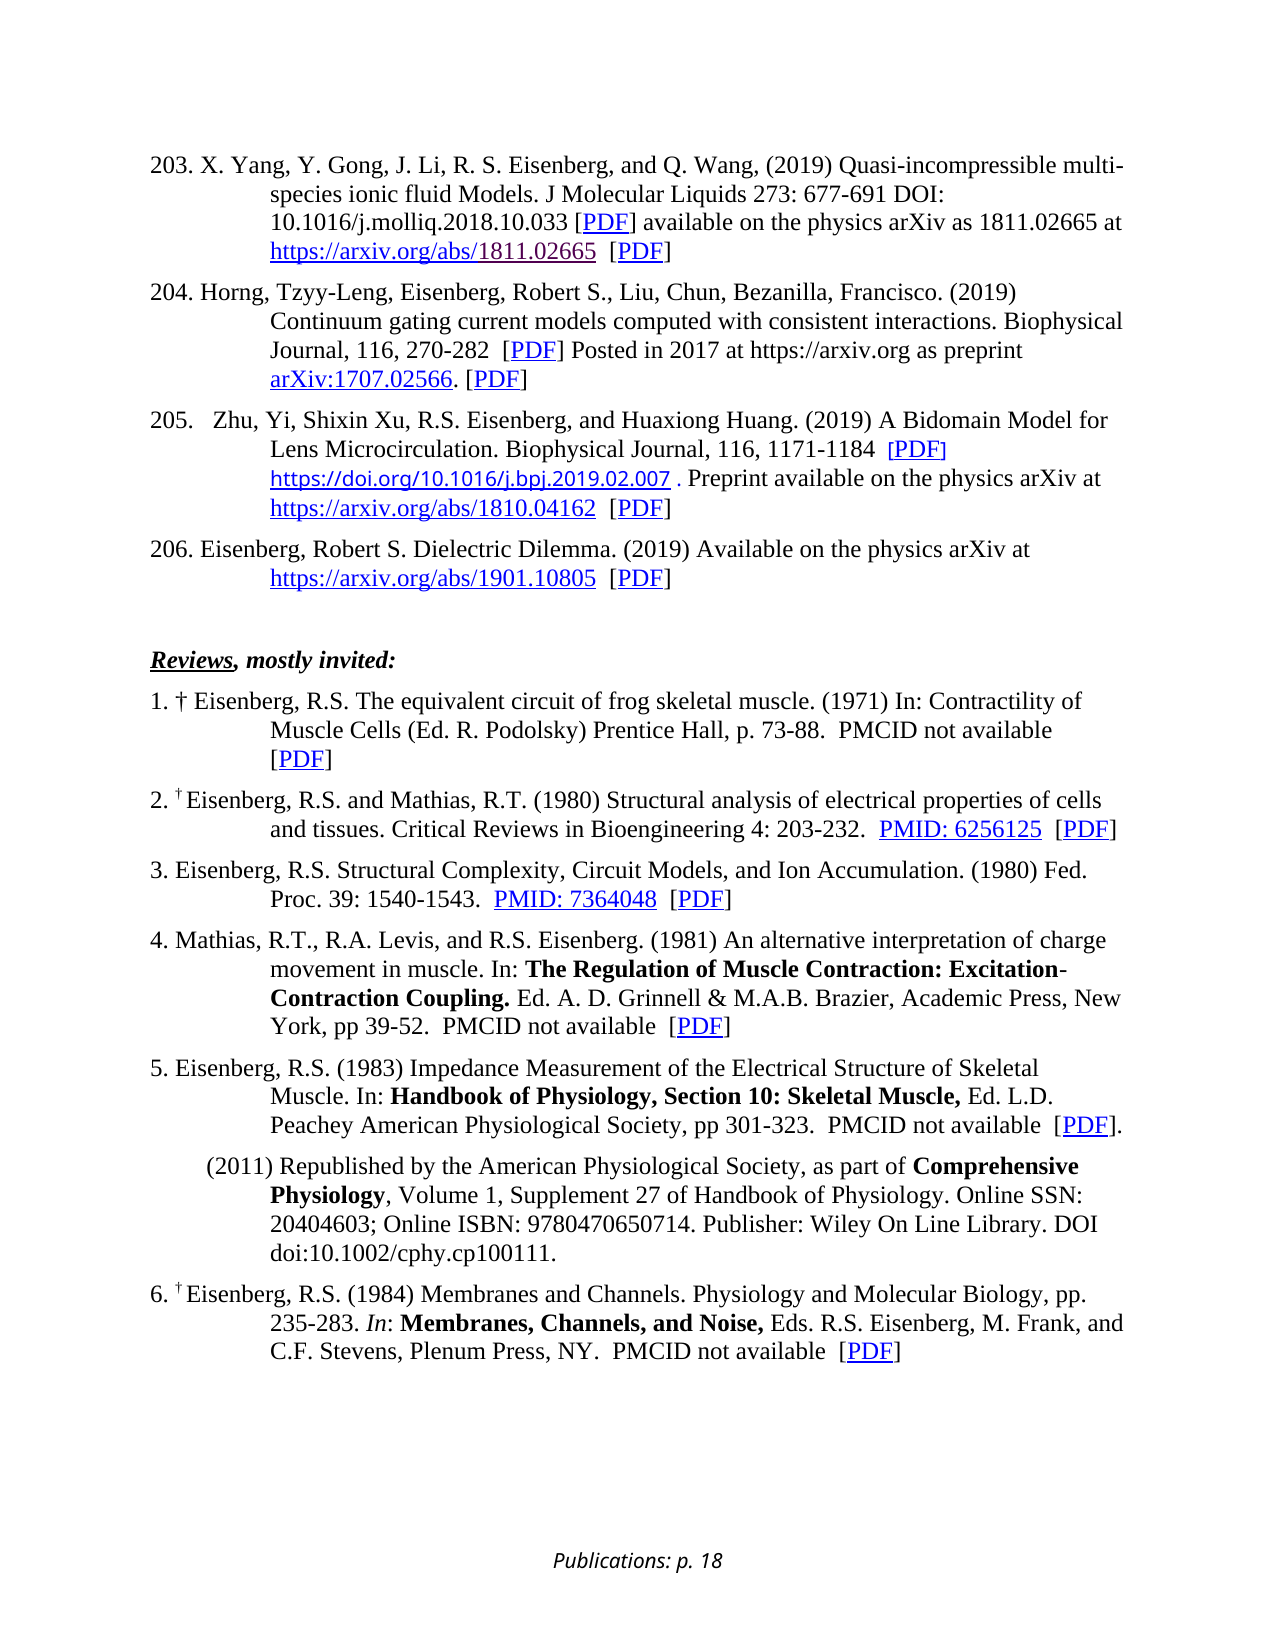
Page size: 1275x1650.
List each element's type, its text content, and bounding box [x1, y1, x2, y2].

text 4. Mathias, R.T., R.A. Levis, and R.S. Eisenberg. (1981) An alternative interpretation of charge movement in muscle. In: The Regulation of Muscle Contraction: Excitation-Contraction Coupling. Ed. A. D. Grinnell & M.A.B. Brazier, Academic Press, New York, pp 39-52. PMCID not available [PDF] [150, 925, 1125, 1040]
text 5. Eisenberg, R.S. (1983) Impedance Measurement of the Electrical Structure of Skeletal Muscle. In: Handbook of Physiology, Section 10: Skeletal Muscle, Ed. L.D. Peachey American Physiological Society, pp 301-323. PMCID not available [PDF]. [150, 1053, 1125, 1139]
text 3. Eisenberg, R.S. Structural Complexity, Circuit Models, and Ion Accumulation. (1980) Fed. Proc. 39: 1540-1543. PMID: 7364048 [PDF] [150, 855, 1125, 913]
text 205. Zhu, Yi, Shixin Xu, R.S. Eisenberg, and Huaxiong Huang. (2019) A Bidomain Model for Lens Microcirculation. Biophysical Journal, 116, 1171-1184 [PDF] https://doi.org/10.1016/j.bpj.2019.02.007 . Preprint available on the physics arXiv at https://arxiv.org/abs/1810.04162 [PDF] [150, 405, 1125, 521]
text 203. X. Yang, Y. Gong, J. Li, R. S. Eisenberg, and Q. Wang, (2019) Quasi-incompressible multi-species ionic fluid Models. J Molecular Liquids 273: 677-691 DOI: 10.1016/j.molliq.2018.10.033 [PDF] available on the physics arXiv as 1811.02665 at https://arxiv.org/abs/1811.02665 [PDF] [150, 150, 1125, 265]
text 204. Horng, Tzyy-Leng, Eisenberg, Robert S., Liu, Chun, Bezanilla, Francisco. (2019) Continuum gating current models computed with consistent interactions. Biophysical Journal, 116, 270-282 [PDF] Posted in 2017 at https://arxiv.org as preprint arXiv:1707.02566. [PDF] [150, 277, 1125, 392]
text 1. † Eisenberg, R.S. The equivalent circuit of frog skeletal muscle. (1971) In: Contractility of Muscle Cells (Ed. R. Podolsky) Prentice Hall, p. 73-88. PMCID not available [PDF] [150, 686, 1125, 773]
text Reviews, mostly invited: [150, 645, 1125, 674]
text 2. † Eisenberg, R.S. and Mathias, R.T. (1980) Structural analysis of electrical properties of cells and tissues. Critical Reviews in Bioengineering 4: 203-232. PMID: 6256125 [PDF] [150, 785, 1125, 843]
text 206. Eisenberg, Robert S. Dielectric Dilemma. (2019) Available on the physics arXiv at https://arxiv.org/abs/1901.10805 [PDF] [150, 534, 1125, 591]
text (2011) Republished by the American Physiological Society, as part of Comprehensive Physiology, Volume 1, Supplement 27 of Handbook of Physiology. Online SSN: 20404603; Online ISBN: 9780470650714. Publisher: Wiley On Line Library. DOI doi:10.1002/cphy.cp100111. [206, 1151, 1125, 1266]
text 6. † Eisenberg, R.S. (1984) Membranes and Channels. Physiology and Molecular Biology, pp. 235-283. In: Membranes, Channels, and Noise, Eds. R.S. Eisenberg, M. Frank, and C.F. Stevens, Plenum Press, NY. PMCID not available [PDF] [150, 1279, 1125, 1365]
